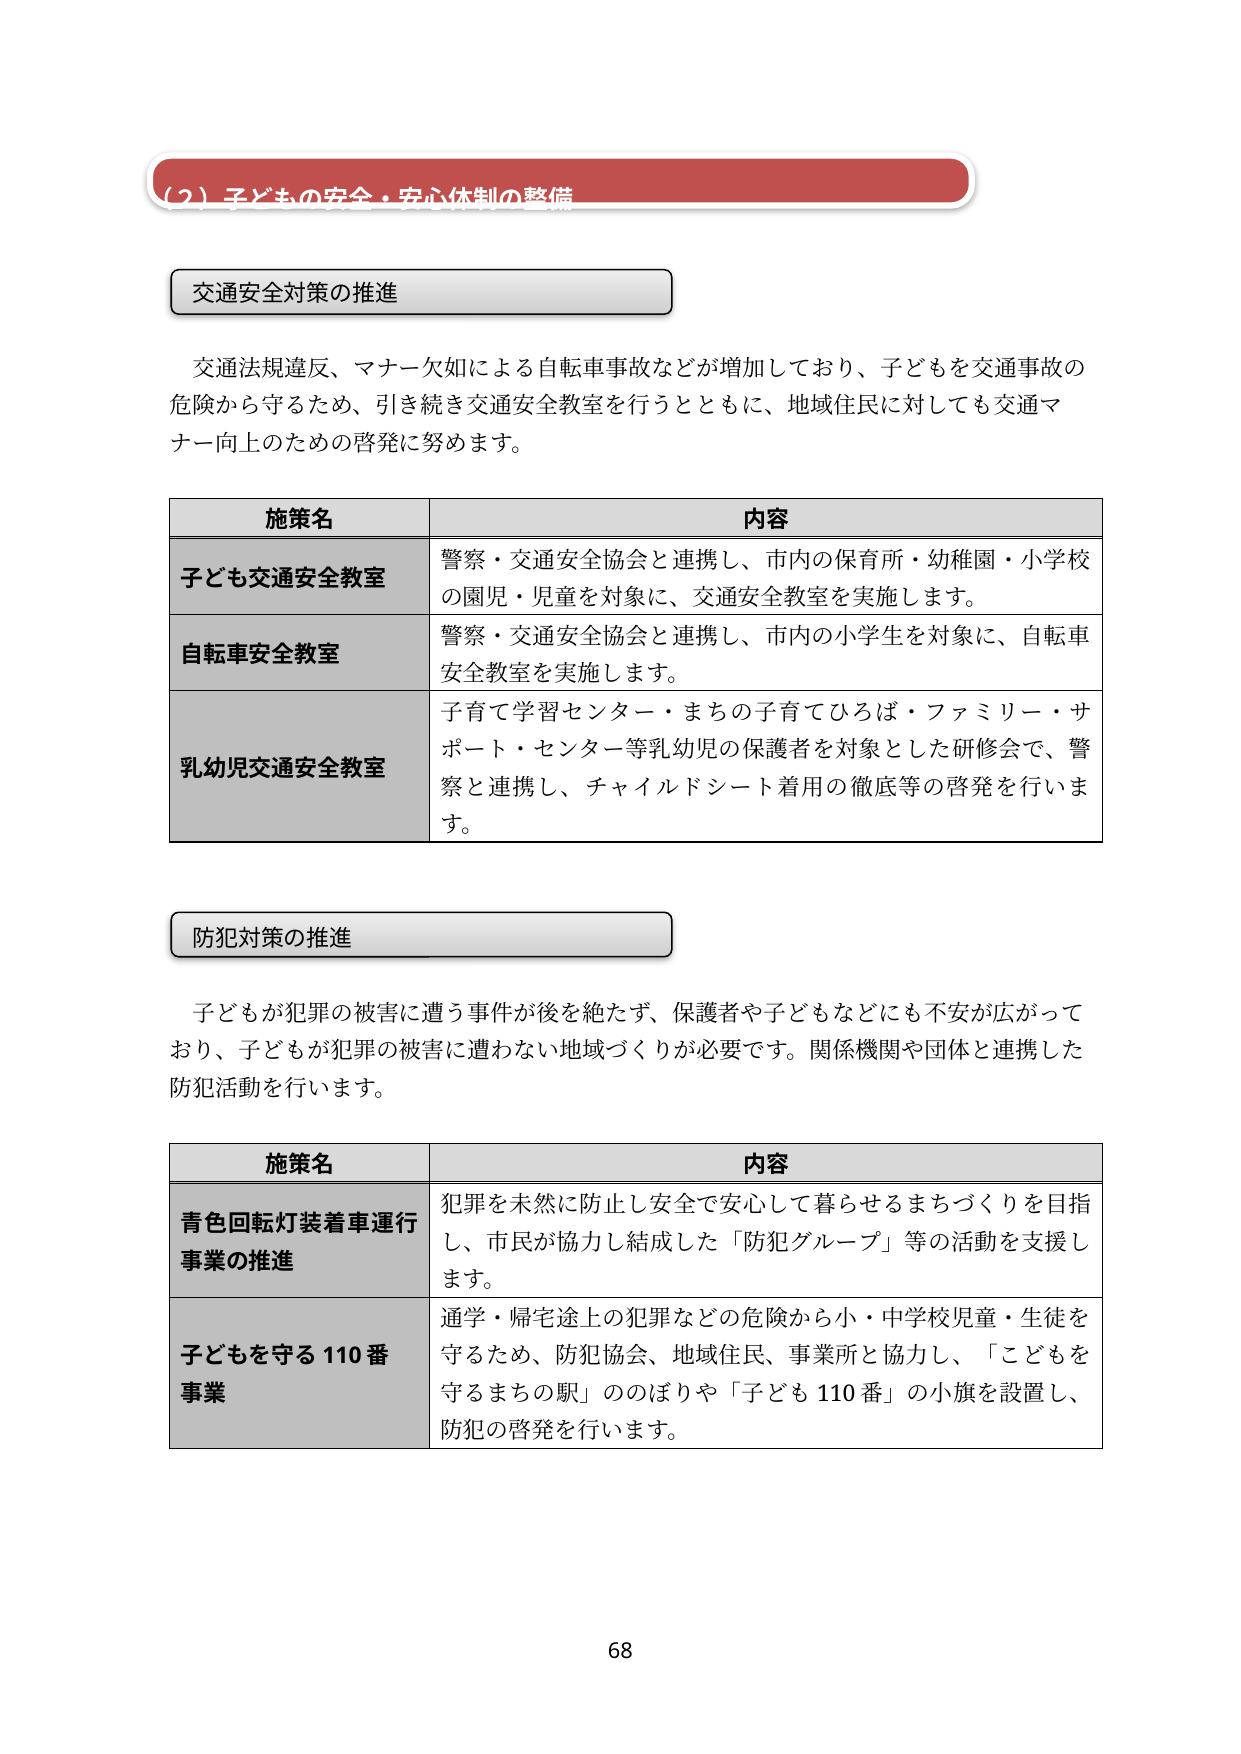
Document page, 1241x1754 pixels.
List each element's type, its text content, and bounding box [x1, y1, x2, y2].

table_header 施策名 [170, 499, 429, 536]
text 交通安全対策の推進 [148, 273, 1092, 310]
table_cell 警察・交通安全協会と連携し、市内の保育所・幼稚園・小学校の園児・児童を対象に、交通安全教室を実施します。 [430, 539, 1102, 614]
table_cell 子育て学習センター・まちの子育てひろば・ファミリー・サポート・センター等乳幼児の保護者を対象とした研修会で、警察と連携し、チャイルドシート着用の徹底等の啓発を行います。 [430, 691, 1102, 841]
text 交通法規違反、マナー欠如による自転車事故などが増加しており、子どもを交通事故の危険から守るため、引き続き交通安全教室を行うとともに、地域住民に対しても交通マナー向上のための啓発に努めます。 [169, 348, 1092, 460]
table_cell 乳幼児交通安全教室 [170, 691, 429, 841]
table_cell 子どもを守る110番 事業 [170, 1298, 429, 1448]
table_cell 青色回転灯装着車運行事業の推進 [170, 1184, 429, 1297]
table_cell 通学・帰宅途上の犯罪などの危険から小・中学校児童・生徒を守るため、防犯協会、地域住民、事業所と協力し、「こどもを守るまちの駅」ののぼりや「子ども110番」の小旗を設置し、防犯の啓発を行います。 [430, 1298, 1102, 1448]
table_cell 自転車安全教室 [170, 615, 429, 690]
table_header 施策名 [170, 1144, 429, 1181]
table_header 内容 [430, 499, 1102, 536]
table_cell 犯罪を未然に防止し安全で安心して暮らせるまちづくりを目指し、市民が協力し結成した「防犯グループ」等の活動を支援します。 [430, 1184, 1102, 1297]
table_cell 警察・交通安全協会と連携し、市内の小学生を対象に、自転車安全教室を実施します。 [430, 615, 1102, 690]
subtitle （２）子どもの安全・安心体制の整備 [148, 179, 1092, 216]
text 子どもが犯罪の被害に遭う事件が後を絶たず、保護者や子どもなどにも不安が広がっており、子どもが犯罪の被害に遭わない地域づくりが必要です。関係機関や団体と連携した防犯活動を行います。 [169, 992, 1092, 1105]
table_header 内容 [430, 1144, 1102, 1181]
text 防犯対策の推進 [148, 917, 1092, 955]
table_cell 子ども交通安全教室 [170, 539, 429, 614]
